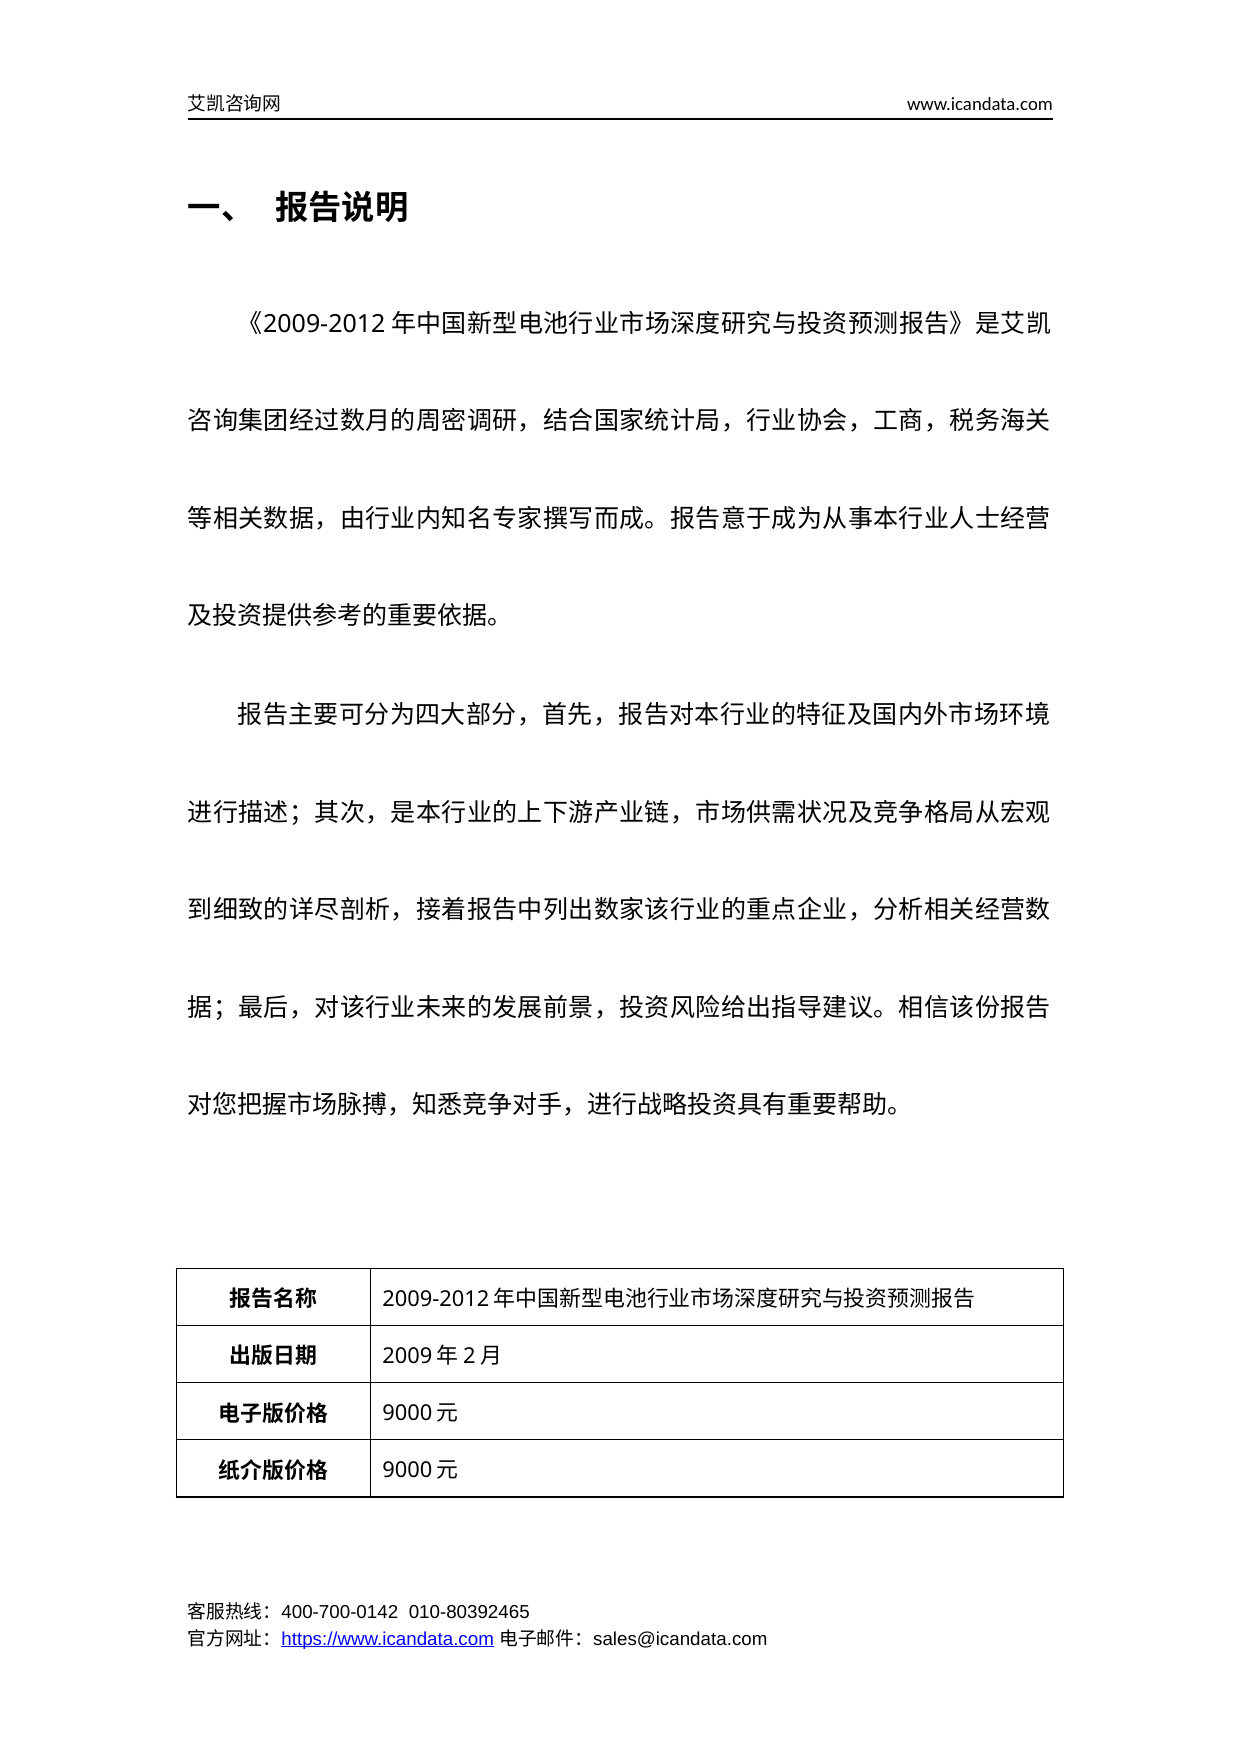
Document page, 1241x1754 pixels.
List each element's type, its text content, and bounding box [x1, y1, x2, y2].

table_cell 电子版价格 [177, 1383, 370, 1439]
table_header 报告名称 [177, 1269, 370, 1325]
text 报告主要可分为四大部分，首先，报告对本行业的特征及国内外市场环境进行描述；其次，是本行业的上下游产业链，市场供需状况及竞争格局从宏观到细致的详尽剖析，接着报告中列出数家该行业的重点企业，分析相关经营数据；最后，对该行业未来的发展前景，投资风险给出指导建议。相信该份报告对您把握市场脉搏，知悉竞争对手，进行战略投资具有重要帮助。 [187, 681, 1053, 1136]
table_cell 2009年2月 [371, 1326, 1063, 1382]
subtitle 报告说明 [187, 172, 1053, 237]
table_cell 纸介版价格 [177, 1440, 370, 1496]
table_cell 出版日期 [177, 1326, 370, 1382]
table_cell 9000元 [371, 1383, 1063, 1439]
text 《2009-2012年中国新型电池行业市场深度研究与投资预测报告》是艾凯咨询集团经过数月的周密调研，结合国家统计局，行业协会，工商，税务海关等相关数据，由行业内知名专家撰写而成。报告意于成为从事本行业人士经营及投资提供参考的重要依据。 [187, 289, 1053, 646]
table_cell 9000元 [371, 1440, 1063, 1496]
table_header 2009-2012年中国新型电池行业市场深度研究与投资预测报告 [371, 1269, 1063, 1325]
